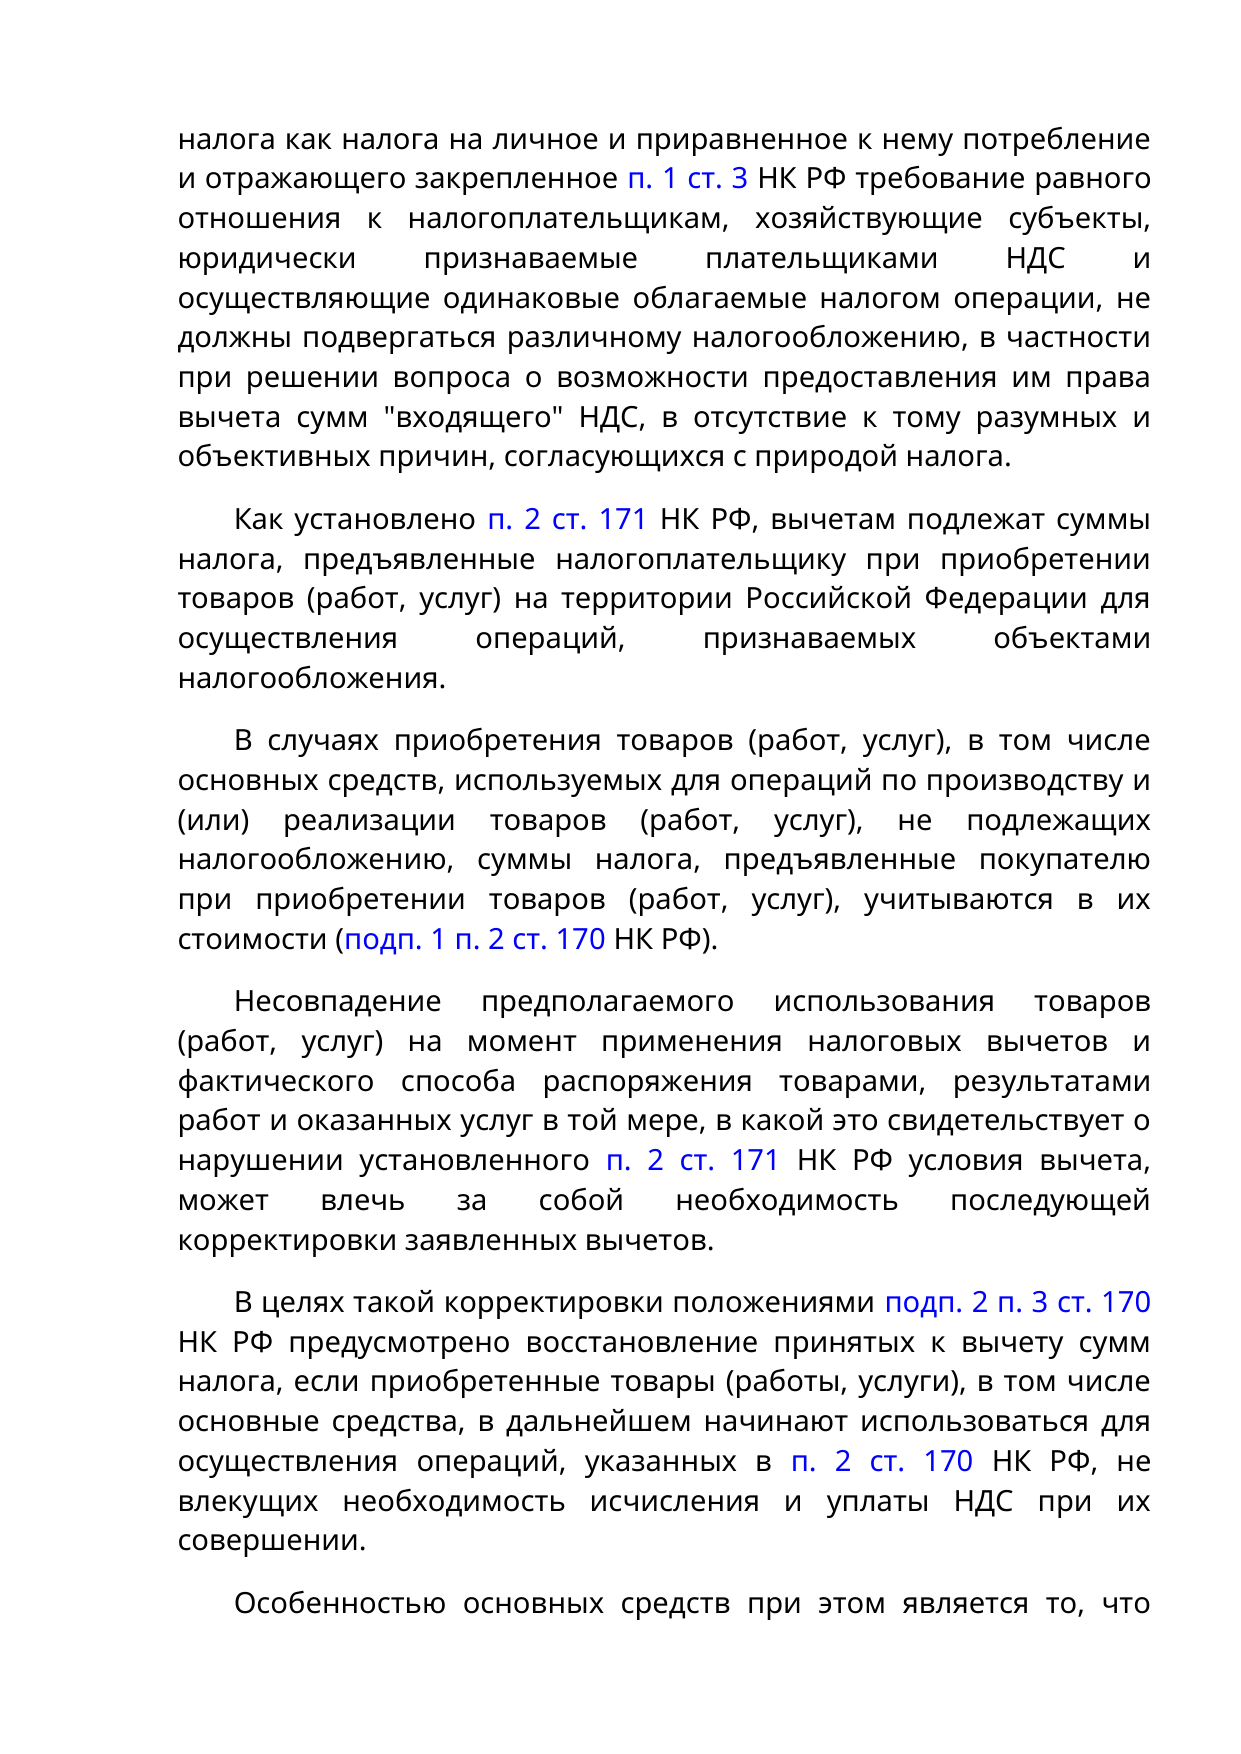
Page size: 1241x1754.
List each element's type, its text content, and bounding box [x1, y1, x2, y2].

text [177, 118, 1152, 475]
text В целях такой корректировки положениями подп. 2 п. 3 ст. 170 НК РФ предусмотрено восстановление принятых к вычету сумм налога, если приобретенные товары (работы, услуги), в том числе основные средства, в дальнейшем начинают использоваться для осуществления операций, указанных в п. 2 ст. 170 НК РФ, не влекущих необходимость исчисления и уплаты НДС при их совершении. [177, 1281, 1152, 1559]
text В случаях приобретения товаров (работ, услуг), в том числе основных средств, используемых для операций по производству и (или) реализации товаров (работ, услуг), не подлежащих налогообложению, суммы налога, предъявленные покупателю при приобретении товаров (работ, услуг), учитываются в их стоимости (подп. 1 п. 2 ст. 170 НК РФ). [177, 719, 1152, 958]
text Несовпадение предполагаемого использования товаров (работ, услуг) на момент применения налоговых вычетов и фактического способа распоряжения товарами, результатами работ и оказанных услуг в той мере, в какой это свидетельствует о нарушении установленного п. 2 ст. 171 НК РФ условия вычета, может влечь за собой необходимость последующей корректировки заявленных вычетов. [177, 981, 1152, 1258]
text Как установлено п. 2 ст. 171 НК РФ, вычетам подлежат суммы налога, предъявленные налогоплательщику при приобретении товаров (работ, услуг) на территории Российской Федерации для осуществления операций, признаваемых объектами налогообложения. [177, 498, 1152, 697]
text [177, 1582, 1152, 1622]
